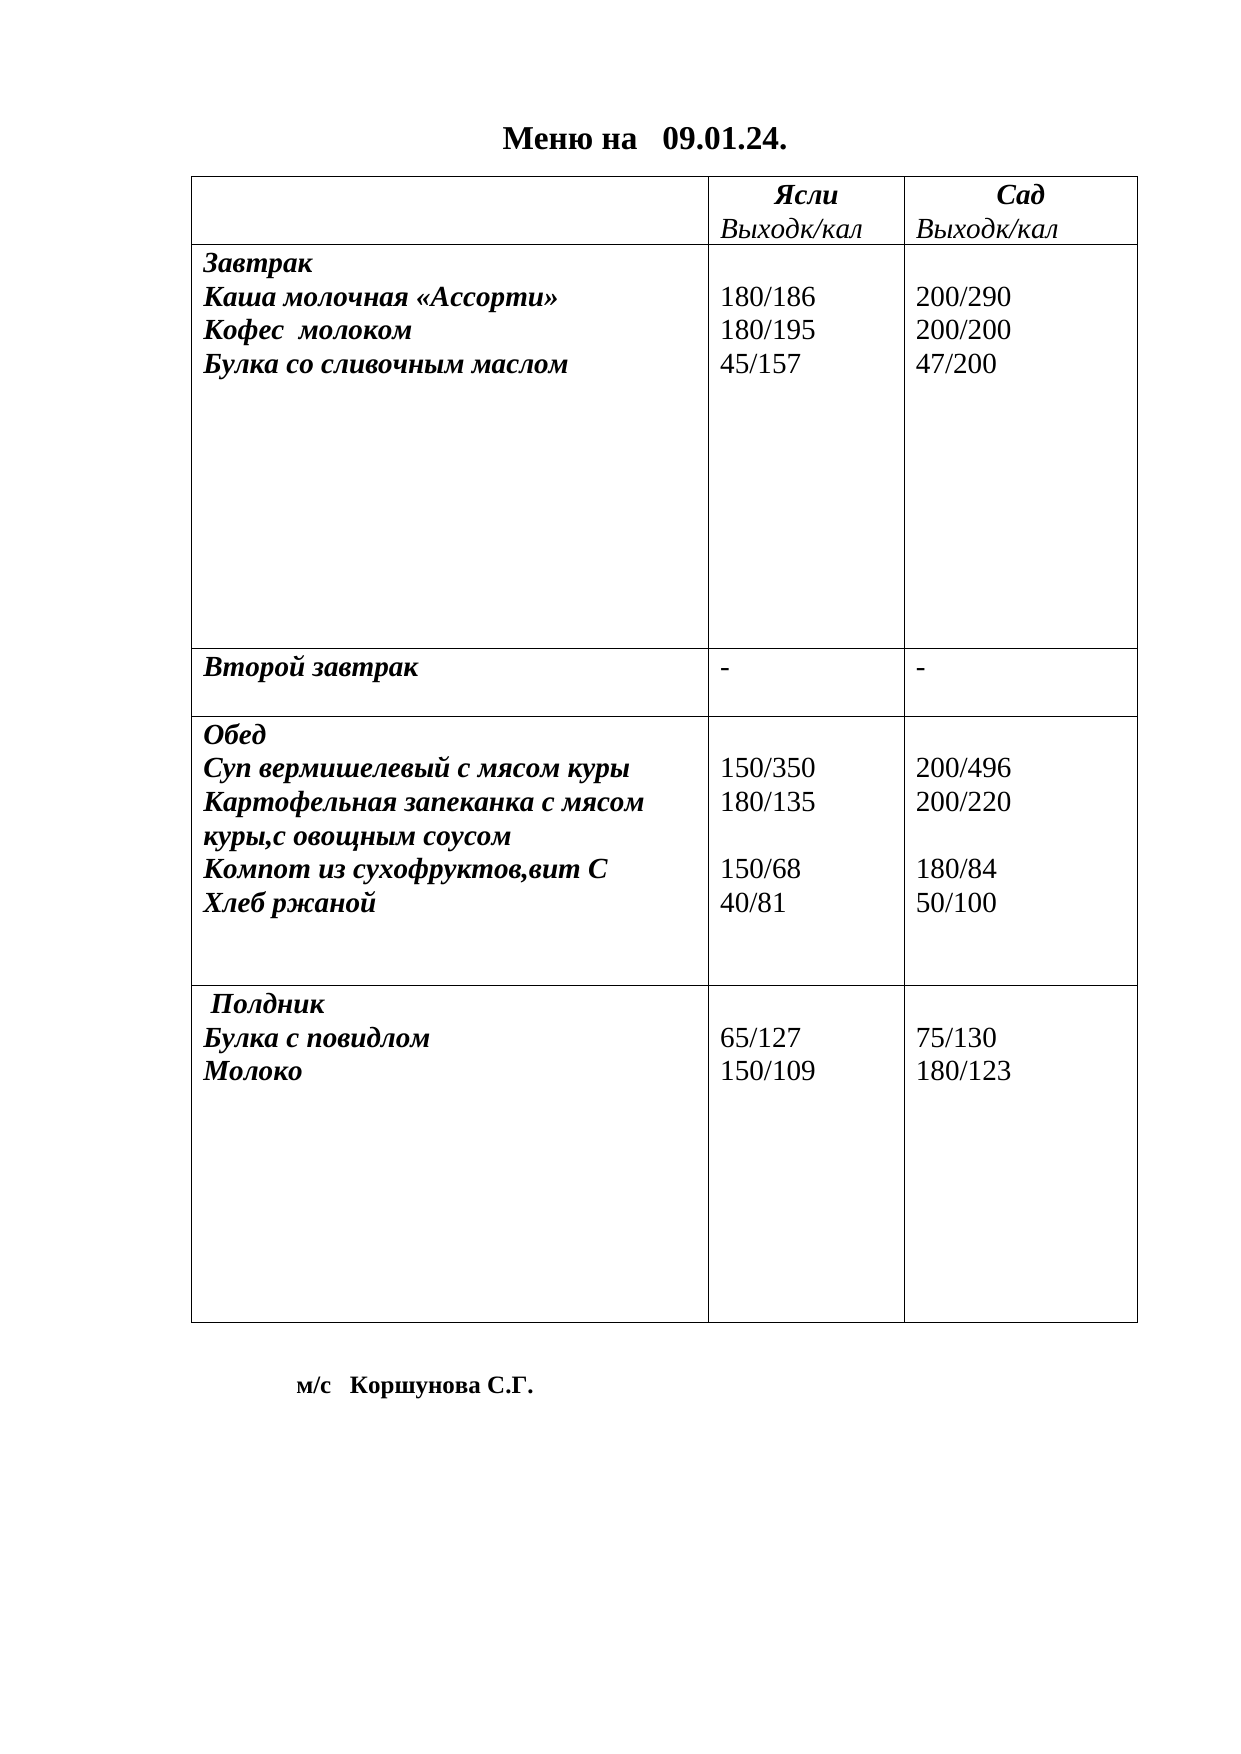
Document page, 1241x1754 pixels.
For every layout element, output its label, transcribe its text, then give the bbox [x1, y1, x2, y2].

table_cell Завтрак Каша молочная «Ассорти» Кофес молоком Булка со сливочным маслом [192, 245, 708, 648]
table_cell 75/130 180/123 [905, 986, 1137, 1322]
table_cell Второй завтрак [192, 649, 708, 716]
table_cell - [709, 649, 904, 716]
table_cell 65/127 150/109 [709, 986, 904, 1322]
table_header Сад Выход к/кал [905, 177, 1137, 244]
table_header [192, 177, 708, 244]
table_cell 180/186 180/195 45/157 [709, 245, 904, 648]
table_header Ясли Выход к/кал [709, 177, 904, 244]
table_cell 200/290 200/200 47/200 [905, 245, 1137, 648]
table_cell 200/496 200/220 180/84 50/100 [905, 717, 1137, 985]
table_cell Полдник Булка с повидлом Молоко [192, 986, 708, 1322]
table_cell Обед Суп вермишелевый с мясом куры Картофельная запеканка с мясом куры,с овощным соусом Компот из сухофруктов,вит С Хлеб ржаной [192, 717, 708, 985]
table_cell 150/350 180/135 150/68 40/81 [709, 717, 904, 985]
table_cell - [905, 649, 1137, 716]
text Меню на 09.01.24. [177, 118, 1152, 156]
text м/с Коршунова С.Г. [177, 1370, 1152, 1398]
